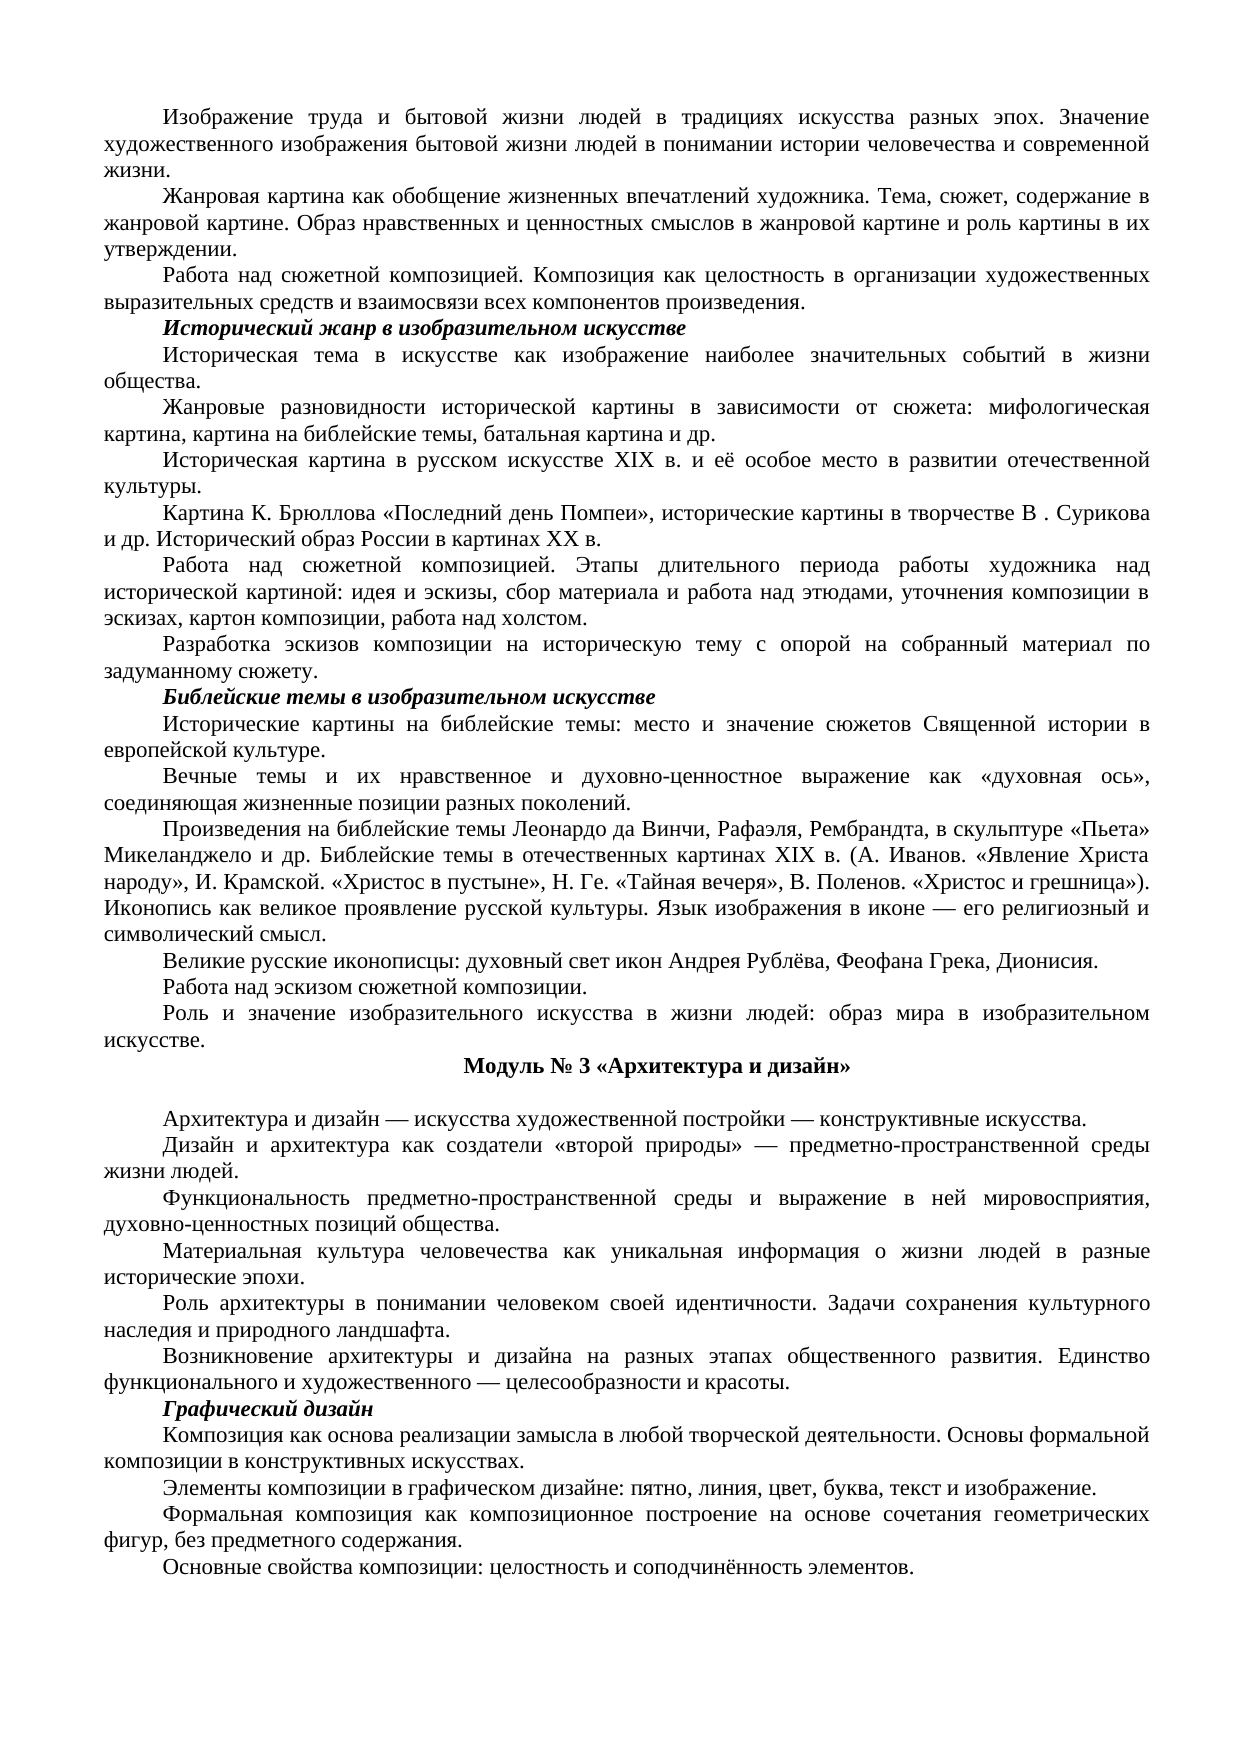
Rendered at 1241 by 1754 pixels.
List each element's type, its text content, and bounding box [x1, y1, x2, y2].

text Модуль № 3 «Архитектура и дизайн» [103, 1052, 1152, 1078]
text Материальная культура человечества как уникальная информация о жизни людей в разные исторические эпохи. [103, 1237, 1152, 1289]
text Разработка эскизов композиции на историческую тему с опорой на собранный материал по задуманному сюжету. [103, 631, 1152, 683]
text Работа над сюжетной композицией. Композиция как целостность в организации художественных выразительных средств и взаимосвязи всех компонентов произведения. [103, 262, 1152, 314]
text Возникновение архитектуры и дизайна на разных этапах общественного развития. Единство функционального и художественного — целесообразности и красоты. [103, 1342, 1152, 1395]
text Композиция как основа реализации замысла в любой творческой деятельности. Основы формальной композиции в конструктивных искусствах. [103, 1421, 1152, 1474]
text Функциональность предметно-пространственной среды и выражение в ней мировосприятия, духовно-ценностных позиций общества. [103, 1184, 1152, 1237]
text Основные свойства композиции: целостность и соподчинённость элементов. [103, 1553, 1152, 1579]
text Роль архитектуры в понимании человеком своей идентичности. Задачи сохранения культурного наследия и природного ландшафта. [103, 1289, 1152, 1342]
text Формальная композиция как композиционное построение на основе сочетания геометрических фигур, без предметного содержания. [103, 1500, 1152, 1553]
text Историческая картина в русском искусстве XIX в. и её особое место в развитии отечественной культуры. [103, 446, 1152, 499]
text Исторические картины на библейские темы: место и значение сюжетов Священной истории в европейской культуре. [103, 709, 1152, 762]
text Жанровая картина как обобщение жизненных впечатлений художника. Тема, сюжет, содержание в жанровой картине. Образ нравственных и ценностных смыслов в жанровой картине и роль картины в их утверждении. [103, 182, 1152, 262]
text Дизайн и архитектура как создатели «второй природы» — предметно-пространственной среды жизни людей. [103, 1131, 1152, 1184]
text Великие русские иконописцы: духовный свет икон Андрея Рублёва, Феофана Грека, Дионисия. [103, 947, 1152, 973]
text Вечные темы и их нравственное и духовно-ценностное выражение как «духовная ось», соединяющая жизненные позиции разных поколений. [103, 762, 1152, 815]
text Роль и значение изобразительного искусства в жизни людей: образ мира в изобразительном искусстве. [103, 999, 1152, 1052]
text Картина К. Брюллова «Последний день Помпеи», исторические картины в творчестве В . Сурикова и др. Исторический образ России в картинах ХХ в. [103, 499, 1152, 551]
text Работа над эскизом сюжетной композиции. [103, 973, 1152, 999]
text Графический дизайн [103, 1395, 1152, 1421]
text Исторический жанр в изобразительном искусстве [103, 314, 1152, 341]
text Изображение труда и бытовой жизни людей в традициях искусства разных эпох. Значение художественного изображения бытовой жизни людей в понимании истории человечества и современной жизни. [103, 103, 1152, 182]
text Архитектура и дизайн — искусства художественной постройки — конструктивные искусства. [103, 1105, 1152, 1131]
text Произведения на библейские темы Леонардо да Винчи, Рафаэля, Рембрандта, в скульптуре «Пьета» Микеланджело и др. Библейские темы в отечественных картинах XIX в. (А. Иванов. «Явление Христа народу», И. Крамской. «Христос в пустыне», Н. Ге. «Тайная вечеря», В. Поленов. «Христос и грешница»). Иконопись как великое проявление русской культуры. Язык изображения в иконе — его религиозный и символический смысл. [103, 815, 1152, 947]
text Жанровые разновидности исторической картины в зависимости от сюжета: мифологическая картина, картина на библейские темы, батальная картина и др. [103, 393, 1152, 446]
text Библейские темы в изобразительном искусстве [103, 683, 1152, 709]
text Работа над сюжетной композицией. Этапы длительного периода работы художника над исторической картиной: идея и эскизы, сбор материала и работа над этюдами, уточнения композиции в эскизах, картон композиции, работа над холстом. [103, 551, 1152, 631]
text Элементы композиции в графическом дизайне: пятно, линия, цвет, буква, текст и изображение. [103, 1474, 1152, 1500]
text Историческая тема в искусстве как изображение наиболее значительных событий в жизни общества. [103, 341, 1152, 393]
